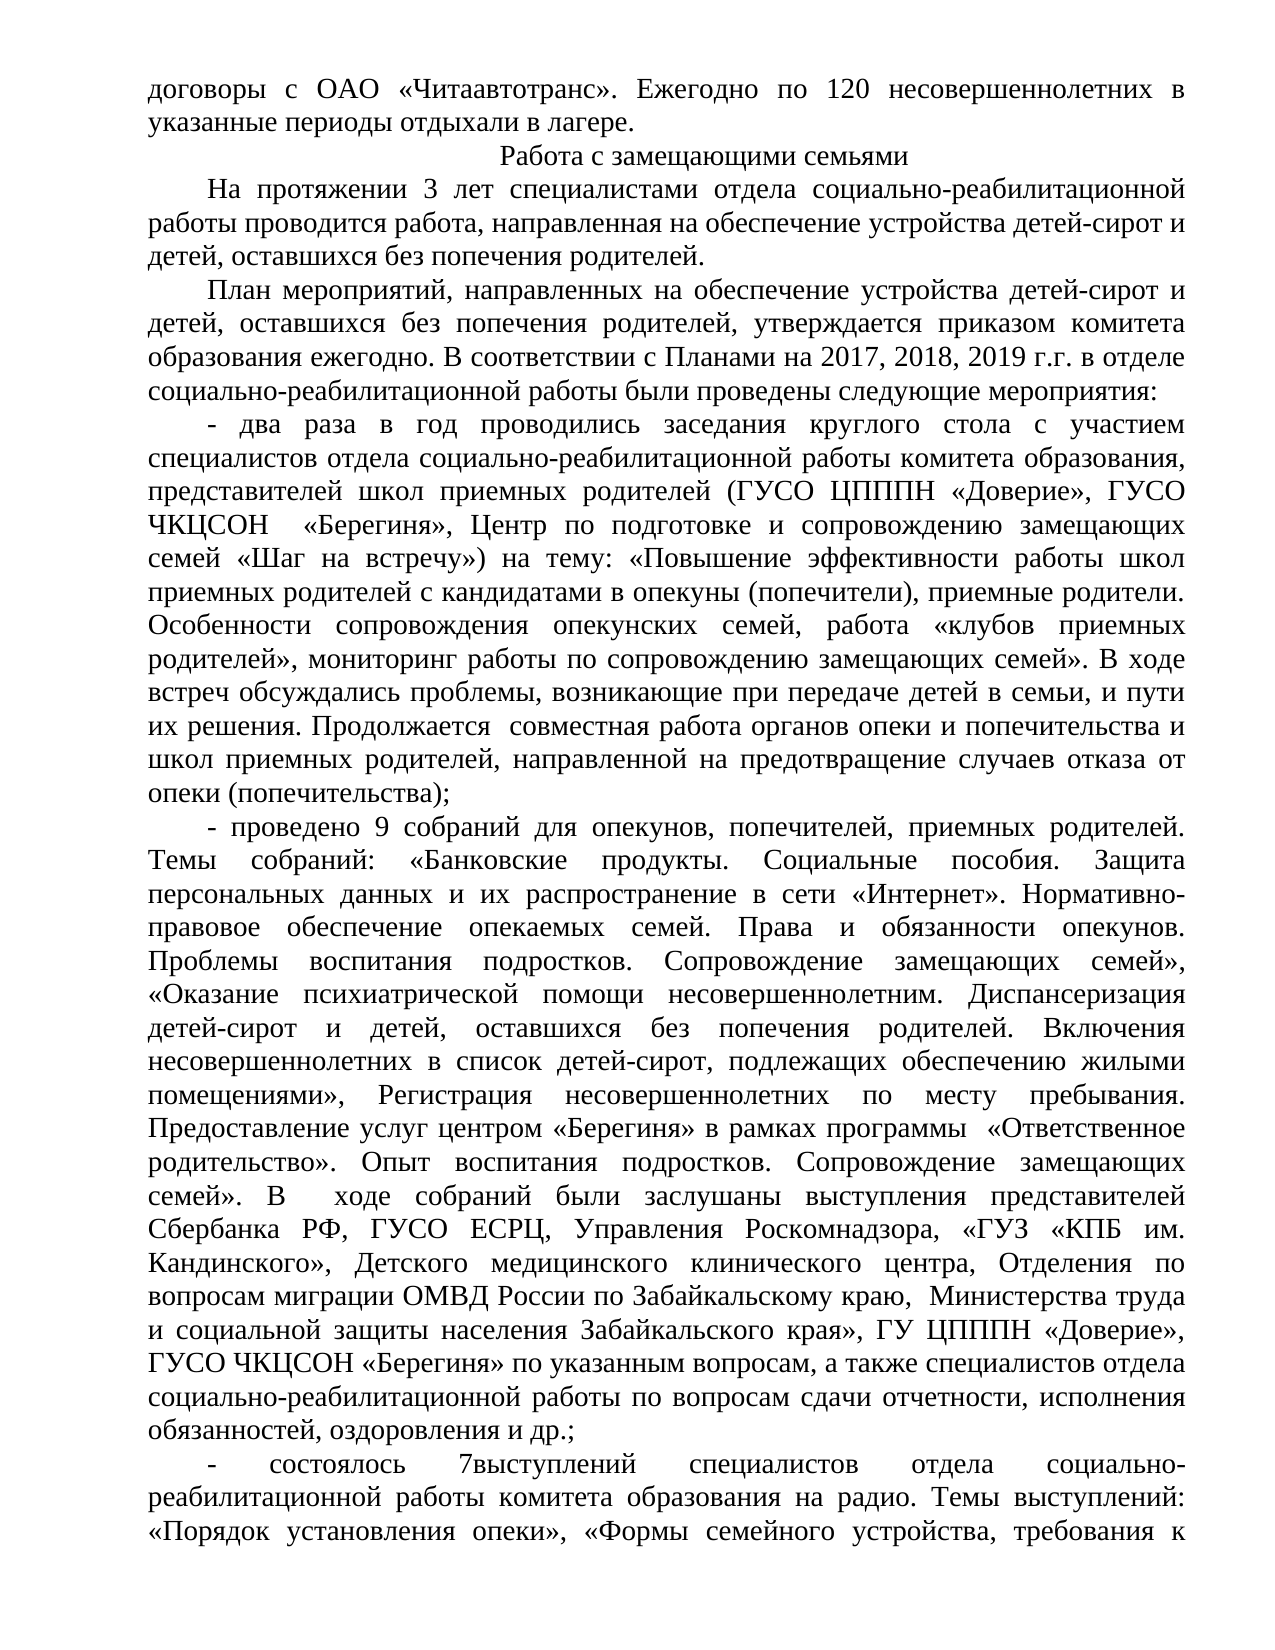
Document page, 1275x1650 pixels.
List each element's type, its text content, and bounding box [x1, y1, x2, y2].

text - проведено 9 собраний для опекунов, попечителей, приемных родителей. Темы собраний: «Банковские продукты. Социальные пособия. Защита персональных данных и их распространение в сети «Интернет». Нормативно-правовое обеспечение опекаемых семей. Права и обязанности опекунов. Проблемы воспитания подростков. Сопровождение замещающих семей», «Оказание психиатрической помощи несовершеннолетним. Диспансеризация детей-сирот и детей, оставшихся без попечения родителей. Включения несовершеннолетних в список детей-сирот, подлежащих обеспечению жилыми помещениями», Регистрация несовершеннолетних по месту пребывания. Предоставление услуг центром «Берегиня» в рамках программы «Ответственное родительство». Опыт воспитания подростков. Сопровождение замещающих семей». В ходе собраний были заслушаны выступления представителей Сбербанка РФ, ГУСО ЕСРЦ, Управления Роскомнадзора, «ГУЗ «КПБ им. Кандинского», Детского медицинского клинического центра, Отделения по вопросам миграции ОМВД России по Забайкальскому краю, Министерства труда и социальной защиты населения Забайкальского края», ГУ ЦПППН «Доверие», ГУСО ЧКЦСОН «Берегиня» по указанным вопросам, а также специалистов отдела социально-реабилитационной работы по вопросам сдачи отчетности, исполнения обязанностей, оздоровления и др.; [148, 809, 1186, 1446]
text На протяжении 3 лет специалистами отдела социально-реабилитационной работы проводится работа, направленная на обеспечение устройства детей-сирот и детей, оставшихся без попечения родителей. [148, 171, 1186, 272]
text Работа с замещающими семьями [148, 138, 1186, 171]
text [148, 1446, 1186, 1547]
text - два раза в год проводились заседания круглого стола с участием специалистов отдела социально-реабилитационной работы комитета образования, представителей школ приемных родителей (ГУСО ЦПППН «Доверие», ГУСО ЧКЦСОН «Берегиня», Центр по подготовке и сопровождению замещающих семей «Шаг на встречу») на тему: «Повышение эффективности работы школ приемных родителей с кандидатами в опекуны (попечители), приемные родители. Особенности сопровождения опекунских семей, работа «клубов приемных родителей», мониторинг работы по сопровождению замещающих семей». В ходе встреч обсуждались проблемы, возникающие при передаче детей в семьи, и пути их решения. Продолжается совместная работа органов опеки и попечительства и школ приемных родителей, направленной на предотвращение случаев отказа от опеки (попечительства); [148, 406, 1186, 809]
text План мероприятий, направленных на обеспечение устройства детей-сирот и детей, оставшихся без попечения родителей, утверждается приказом комитета образования ежегодно. В соответствии с Планами на 2017, 2018, 2019 г.г. в отделе социально-реабилитационной работы были проведены следующие мероприятия: [148, 272, 1186, 406]
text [148, 71, 1186, 138]
